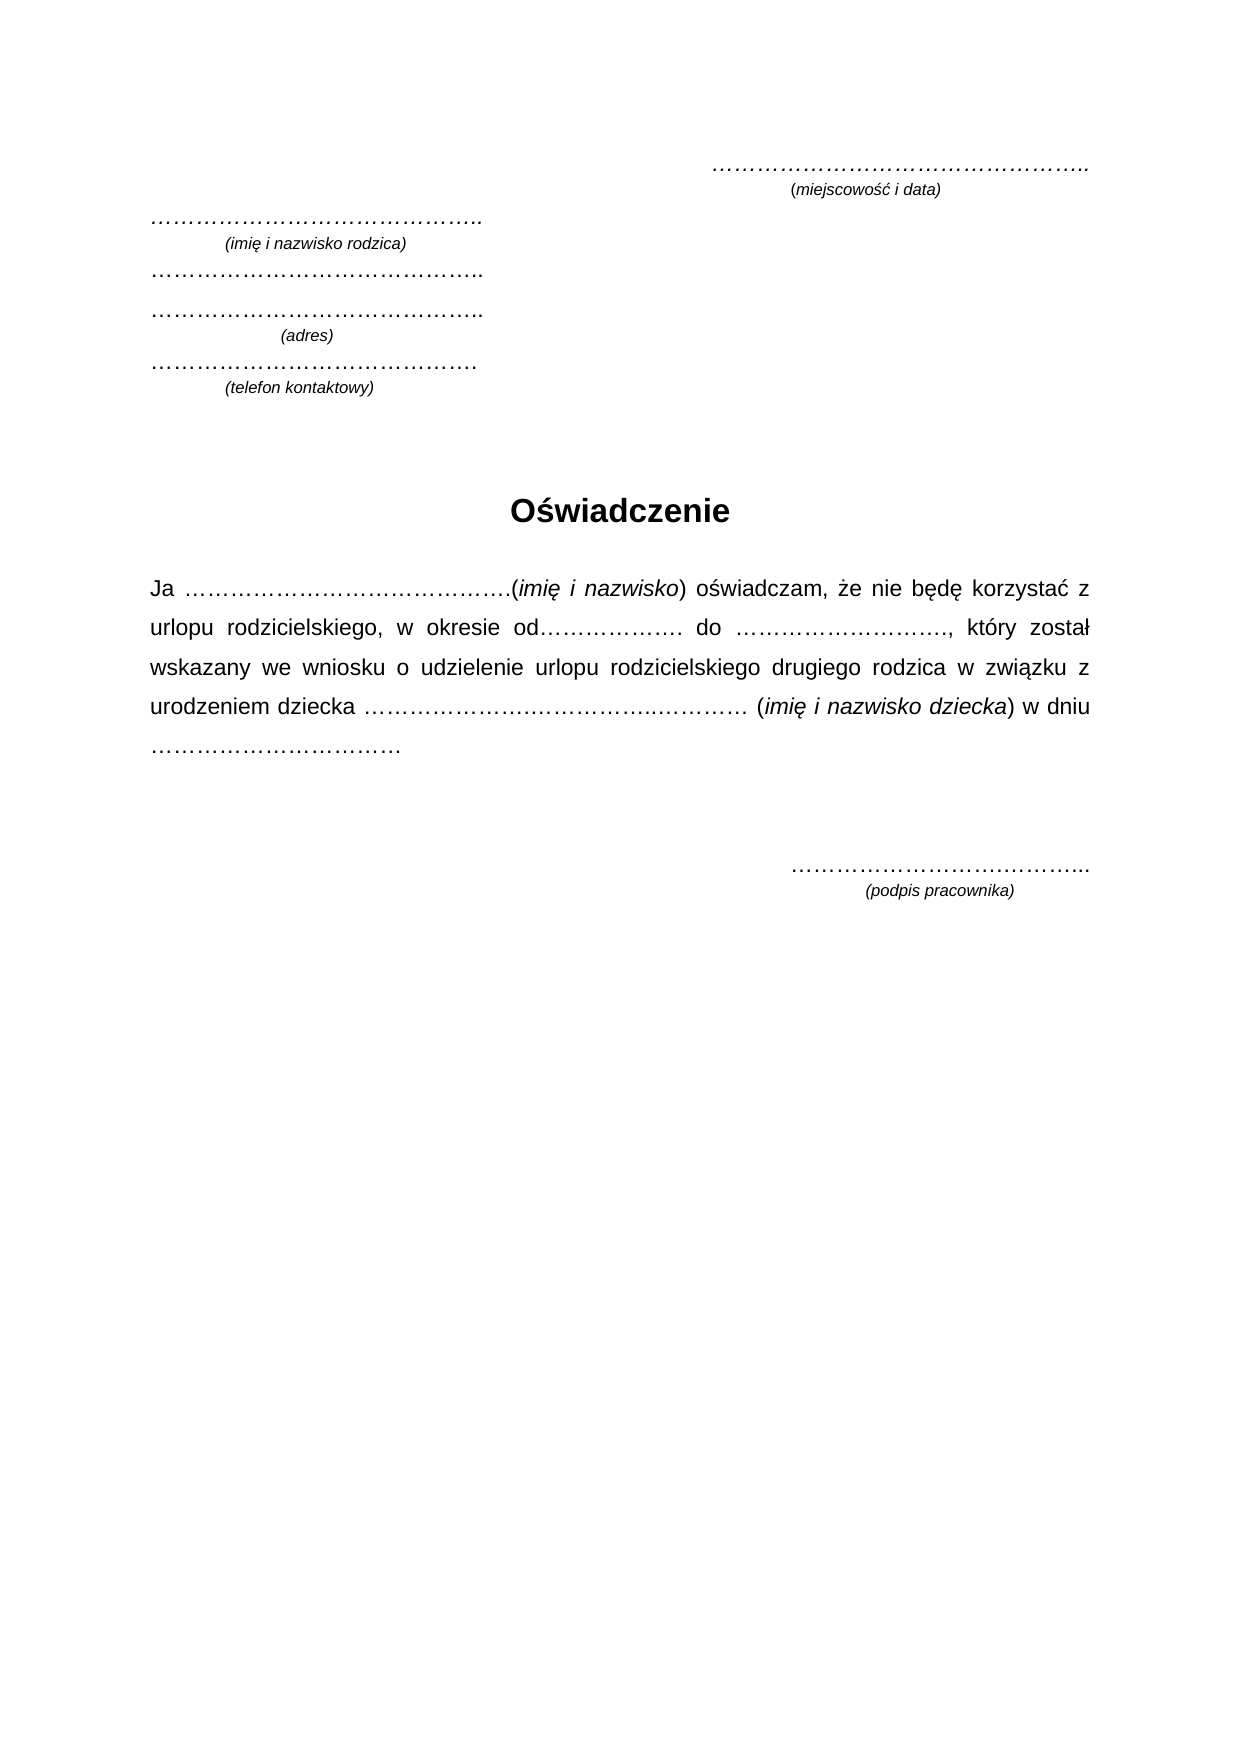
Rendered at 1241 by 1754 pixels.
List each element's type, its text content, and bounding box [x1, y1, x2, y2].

text (adres) [225, 326, 1090, 345]
text …………………………………….. [150, 203, 1090, 229]
text Ja …………………………………….(imię i nazwisko) oświadczam, że nie będę korzystać z urlopu rodzicielskiego, w okresie od………………. do ………………………., który został wskazany we wniosku o udzielenie urlopu rodzicielskiego drugiego rodzica w związku z urodzeniem dziecka ………………….……………..………… (imię i nazwisko dziecka) w dniu …………………………… [150, 574, 1090, 759]
text Oświadczenie [150, 491, 1090, 529]
text …………………………………….. [150, 256, 1090, 283]
text ………………………………………….. [150, 150, 1090, 176]
text (imię i nazwisko rodzica) [150, 233, 1090, 253]
text ……………………………………. [150, 348, 1090, 374]
text (miejscowość i data) [150, 180, 1090, 199]
text (telefon kontaktowy) [150, 378, 1090, 397]
text (podpis pracownika) [150, 881, 1090, 900]
text …………………………………….. [150, 296, 1090, 322]
text ……………………….………... [150, 851, 1090, 877]
